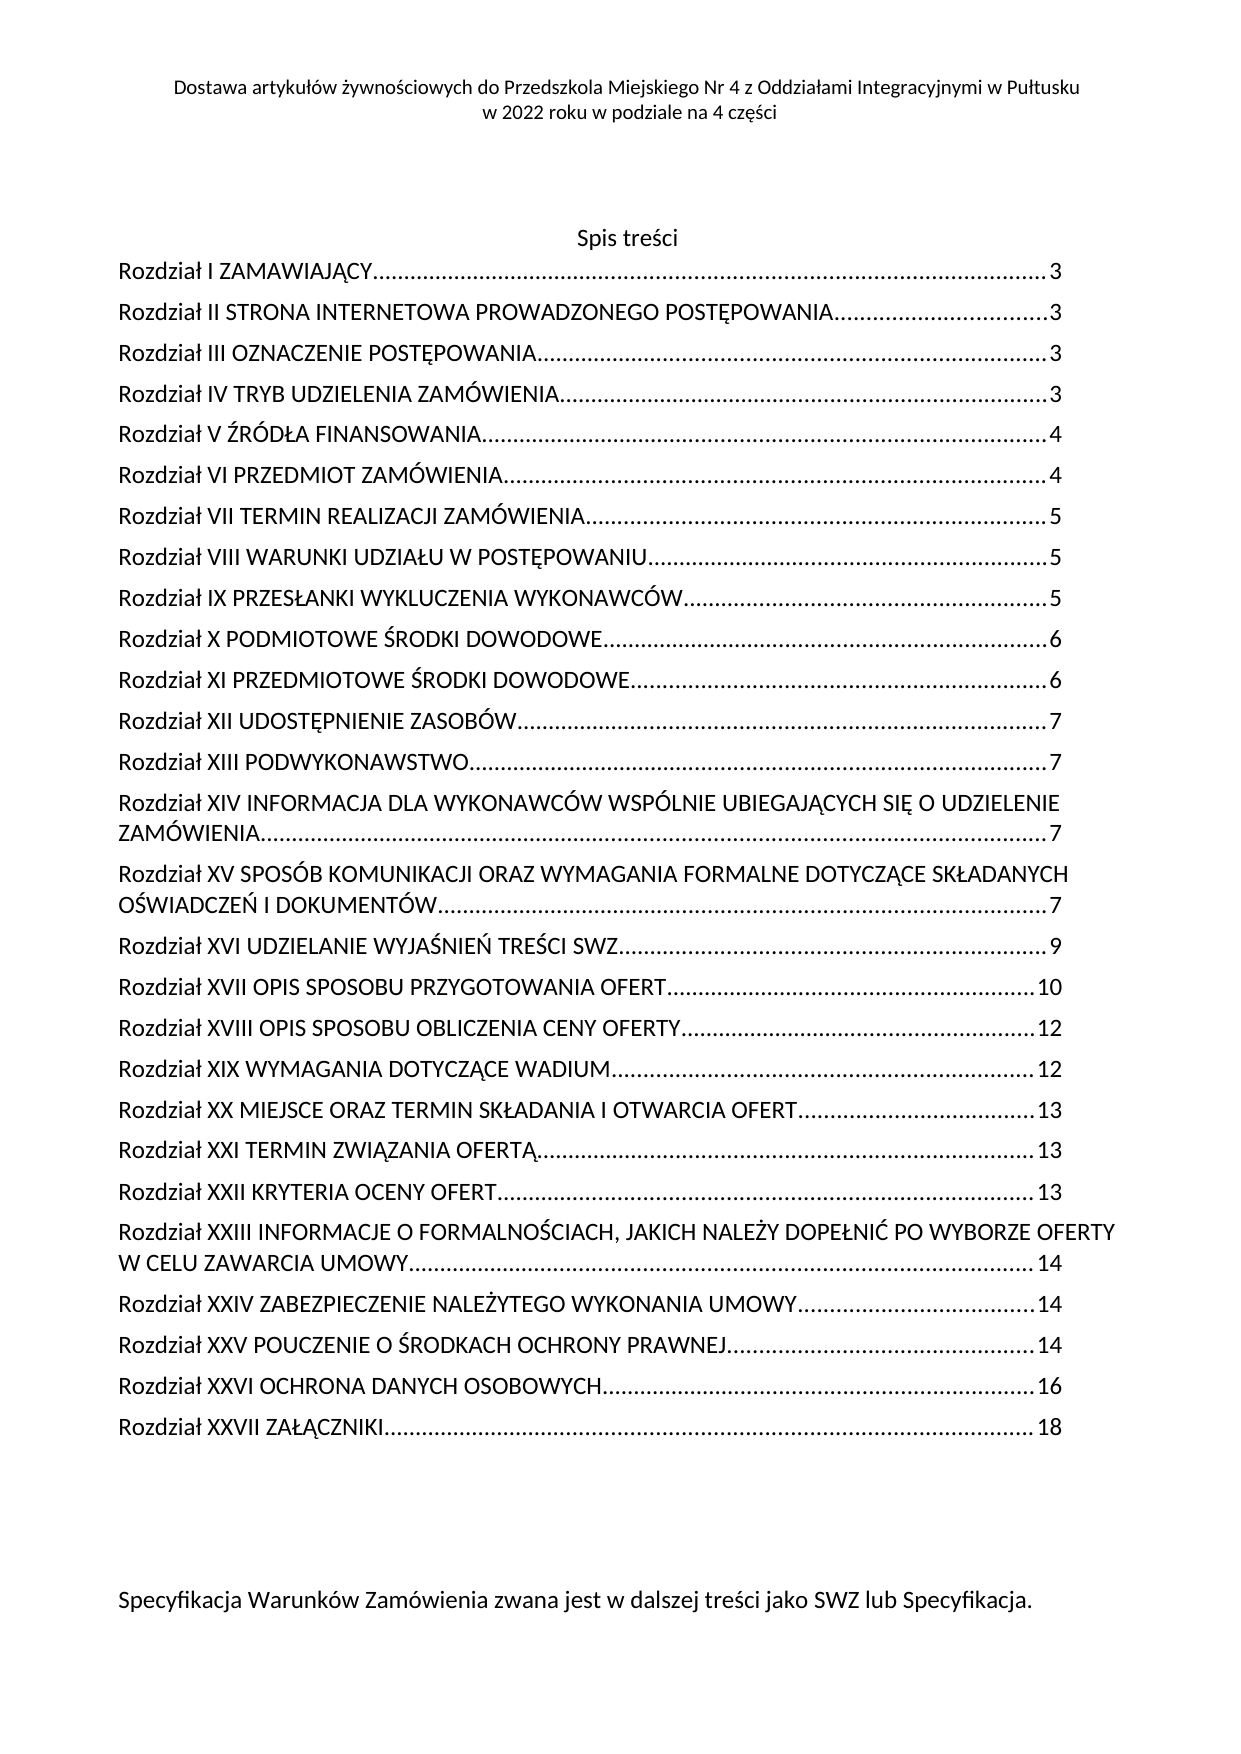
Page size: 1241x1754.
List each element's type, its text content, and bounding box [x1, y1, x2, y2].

text Specyfikacja Warunków Zamówienia zwana jest w dalszej treści jako SWZ lub Specyfikacja. [118, 1584, 1137, 1615]
